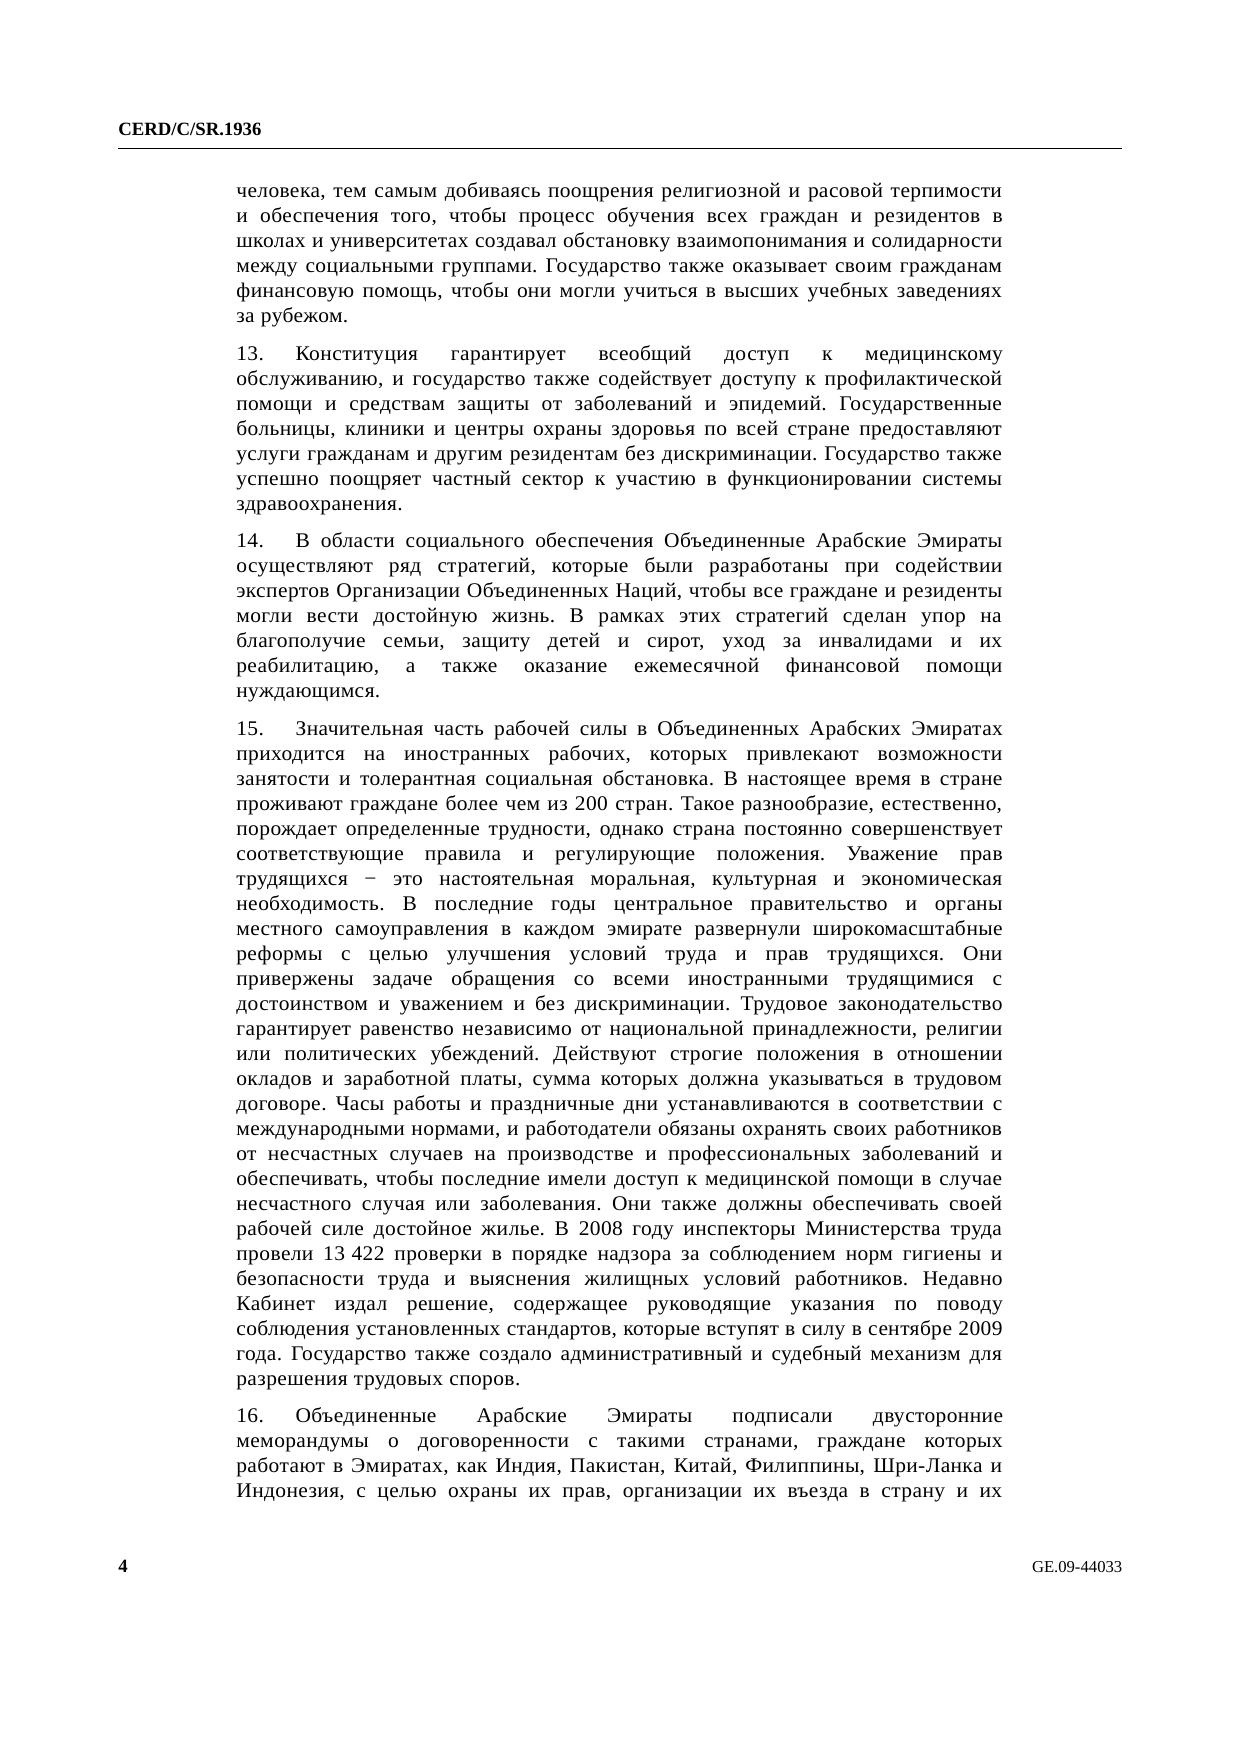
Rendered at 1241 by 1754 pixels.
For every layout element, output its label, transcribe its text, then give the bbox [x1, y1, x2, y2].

text 14. В области социального обеспечения Объединенные Арабские Эмираты осуществляют ряд стратегий, которые были разработаны при содействии экспертов Организации Объединенных Наций, чтобы все граждане и резиденты могли вести достойную жизнь. В рамках этих стратегий сделан упор на благополучие семьи, защиту детей и сирот, уход за инвалидами и их реабилитацию, а также оказание ежемесячной финансовой помощи нуждающимся. [236, 527, 1004, 702]
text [236, 177, 1004, 327]
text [236, 1402, 1004, 1502]
text 15. Значительная часть рабочей силы в Объединенных Арабских Эмиратах приходится на иностранных рабочих, которых привлекают возможности занятости и толерантная социальная обстановка. В настоящее время в стране проживают граждане более чем из 200 стран. Такое разнообразие, естественно, порождает определенные трудности, однако страна постоянно совершенствует соответствующие правила и регулирующие положения. Уважение прав трудящихся − это настоятельная моральная, культурная и экономическая необходимость. В последние годы центральное правительство и органы местного самоуправления в каждом эмирате развернули широкомасштабные реформы с целью улучшения условий труда и прав трудящихся. Они привержены задаче обращения со всеми иностранными трудящимися с достоинством и уважением и без дискриминации. Трудовое законодательство гарантирует равенство независимо от национальной принадлежности, религии или политических убеждений. Действуют строгие положения в отношении окладов и заработной платы, сумма которых должна указываться в трудовом договоре. Часы работы и праздничные дни устанавливаются в соответствии с международными нормами, и работодатели обязаны охранять своих работников от несчастных случаев на производстве и профессиональных заболеваний и обеспечивать, чтобы последние имели доступ к медицинской помощи в случае несчастного случая или заболевания. Они также должны обеспечивать своей рабочей силе достойное жилье. В 2008 году инспекторы Министерства труда провели 13 422 проверки в порядке надзора за соблюдением норм гигиены и безопасности труда и выяснения жилищных условий работников. Недавно Кабинет издал решение, содержащее руководящие указания по поводу соблюдения установленных стандартов, которые вступят в силу в сентябре 2009 года. Государство также создало административный и судебный механизм для разрешения трудовых споров. [236, 715, 1004, 1390]
text 13. Конституция гарантирует всеобщий доступ к медицинскому обслуживанию, и государство также содействует доступу к профилактической помощи и средствам защиты от заболеваний и эпидемий. Государственные больницы, клиники и центры охраны здоровья по всей стране предоставляют услуги гражданам и другим резидентам без дискриминации. Государство также успешно поощряет частный сектор к участию в функционировании системы здравоохранения. [236, 340, 1004, 515]
